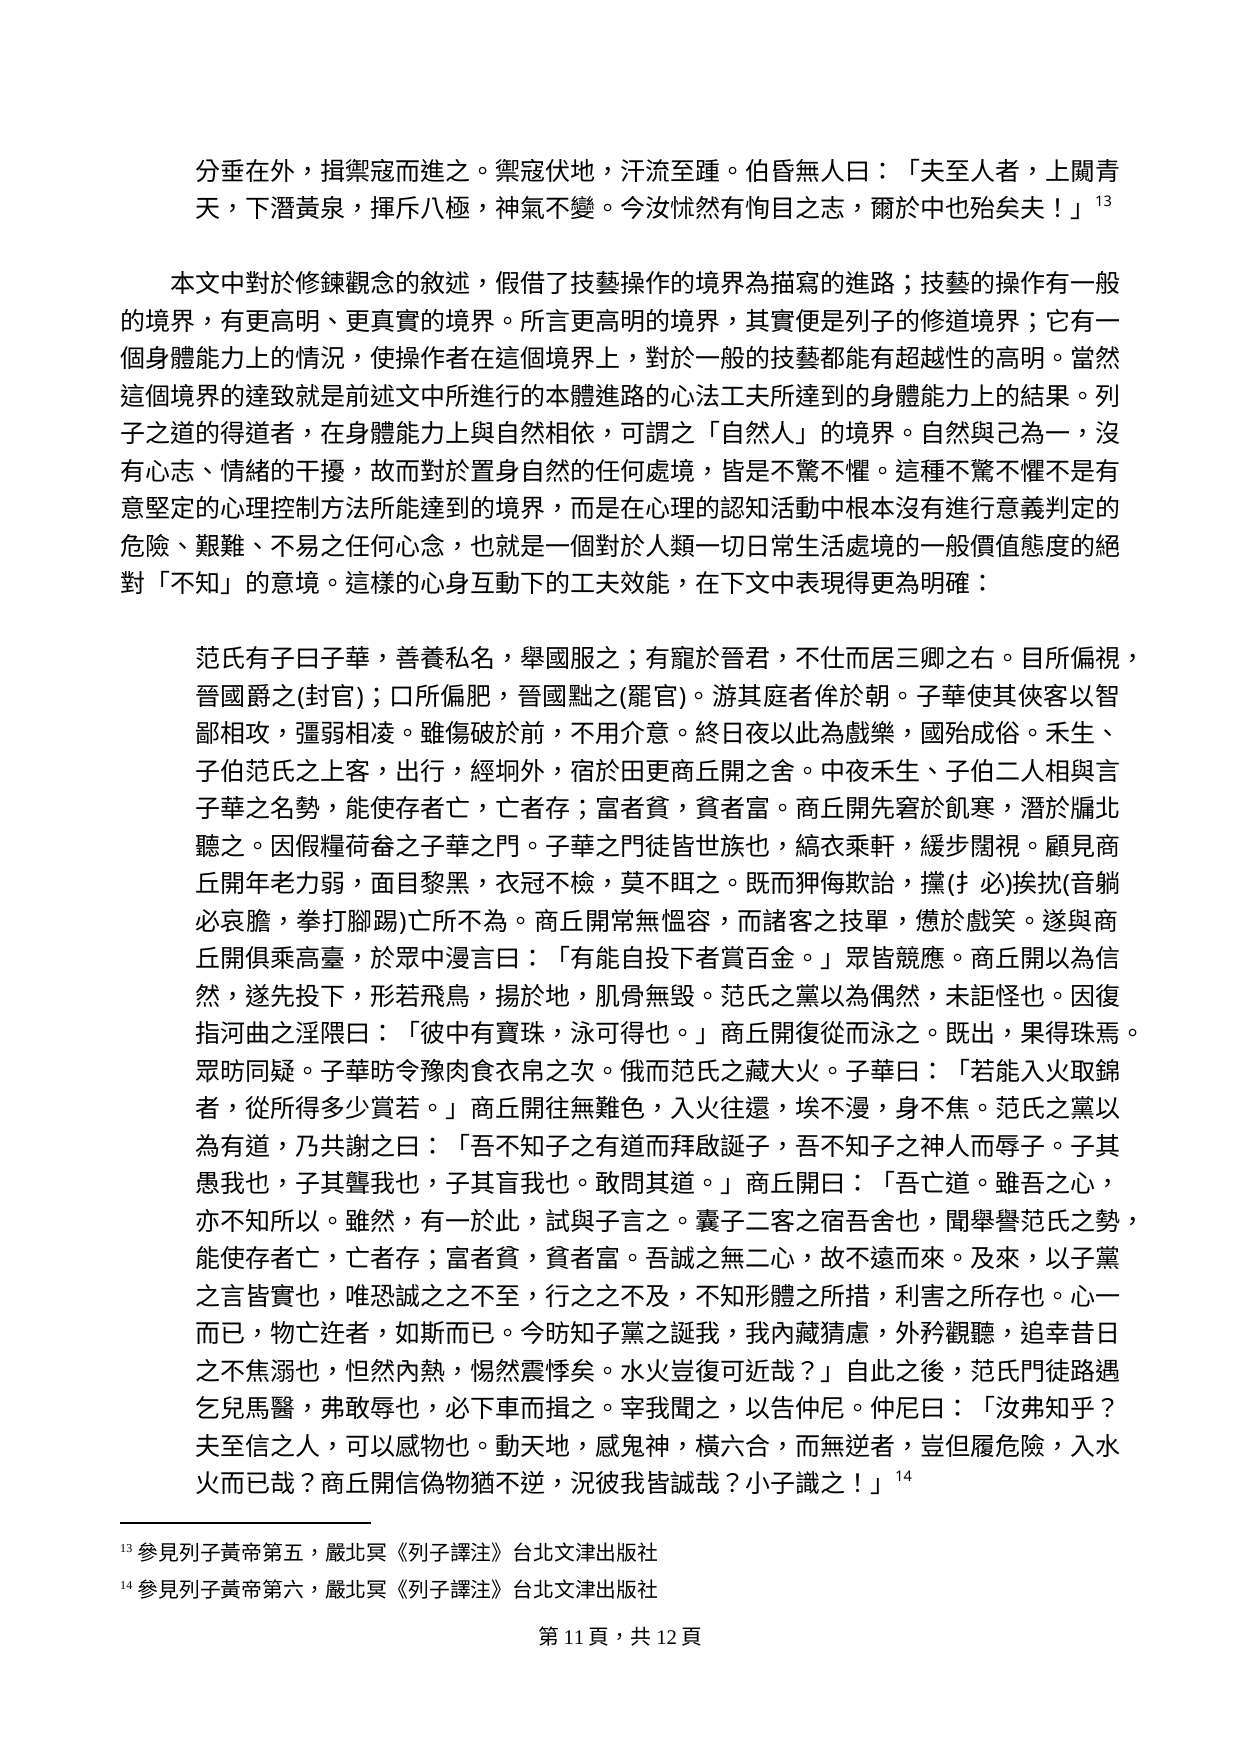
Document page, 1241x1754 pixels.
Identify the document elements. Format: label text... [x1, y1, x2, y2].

text 本文中對於修鍊觀念的敘述，假借了技藝操作的境界為描寫的進路；技藝的操作有一般的境界，有更高明、更真實的境界。所言更高明的境界，其實便是列子的修道境界；它有一個身體能力上的情況，使操作者在這個境界上，對於一般的技藝都能有超越性的高明。當然這個境界的達致就是前述文中所進行的本體進路的心法工夫所達到的身體能力上的結果。列子之道的得道者，在身體能力上與自然相依，可謂之「自然人」的境界。自然與己為一，沒有心志、情緒的干擾，故而對於置身自然的任何處境，皆是不驚不懼。這種不驚不懼不是有意堅定的心理控制方法所能達到的境界，而是在心理的認知活動中根本沒有進行意義判定的危險、艱難、不易之任何心念，也就是一個對於人類一切日常生活處境的一般價值態度的絕對「不知」的意境。這樣的心身互動下的工夫效能，在下文中表現得更為明確： [120, 262, 1120, 600]
text 范氏有子曰子華，善養私名，舉國服之；有寵於晉君，不仕而居三卿之右。目所偏視，晉國爵之(封官)；口所偏肥，晉國黜之(罷官)。游其庭者侔於朝。子華使其俠客以智鄙相攻，彊弱相凌。雖傷破於前，不用介意。終日夜以此為戲樂，國殆成俗。禾生、子伯范氏之上客，出行，經坰外，宿於田更商丘開之舍。中夜禾生、子伯二人相與言子華之名勢，能使存者亡，亡者存；富者貧，貧者富。商丘開先窘於飢寒，潛於牖北聽之。因假糧荷畚之子華之門。子華之門徒皆世族也，縞衣乘軒，緩步闊視。顧見商丘開年老力弱，面目黎黑，衣冠不檢，莫不眲之。既而狎侮欺詒，攩(扌必)挨抌(音躺必哀膽，拳打腳踢)亡所不為。商丘開常無慍容，而諸客之技單，憊於戲笑。遂與商丘開俱乘高臺，於眾中漫言曰：「有能自投下者賞百金。」眾皆競應。商丘開以為信然，遂先投下，形若飛鳥，揚於地，肌骨無毁。范氏之黨以為偶然，未詎怪也。因復指河曲之淫隈曰：「彼中有寶珠，泳可得也。」商丘開復從而泳之。既出，果得珠焉。眾昉同疑。子華昉令豫肉食衣帛之次。俄而范氏之藏大火。子華曰：「若能入火取錦者，從所得多少賞若。」商丘開往無難色，入火往還，埃不漫，身不焦。范氏之黨以為有道，乃共謝之曰：「吾不知子之有道而拜啟誕子，吾不知子之神人而辱子。子其愚我也，子其聾我也，子其盲我也。敢問其道。」商丘開曰：「吾亡道。雖吾之心，亦不知所以。雖然，有一於此，試與子言之。囊子二客之宿吾舍也，聞舉譽范氏之勢，能使存者亡，亡者存；富者貧，貧者富。吾誠之無二心，故不遠而來。及來，以子黨之言皆實也，唯恐誠之之不至，行之之不及，不知形體之所措，利害之所存也。心一而已，物亡迕者，如斯而已。今昉知子黨之誕我，我內藏猜慮，外矜觀聽，追幸昔日之不焦溺也，怛然內熱，惕然震悸矣。水火豈復可近哉？」自此之後，范氏門徒路遇乞兒馬醫，弗敢辱也，必下車而揖之。宰我聞之，以告仲尼。仲尼曰：「汝弗知乎？夫至信之人，可以感物也。動天地，感鬼神，橫六合，而無逆者，豈但履危險，入水火而已哉？商丘開信偽物猶不逆，況彼我皆誠哉？小子識之！」 [195, 637, 1120, 1500]
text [195, 150, 1120, 225]
